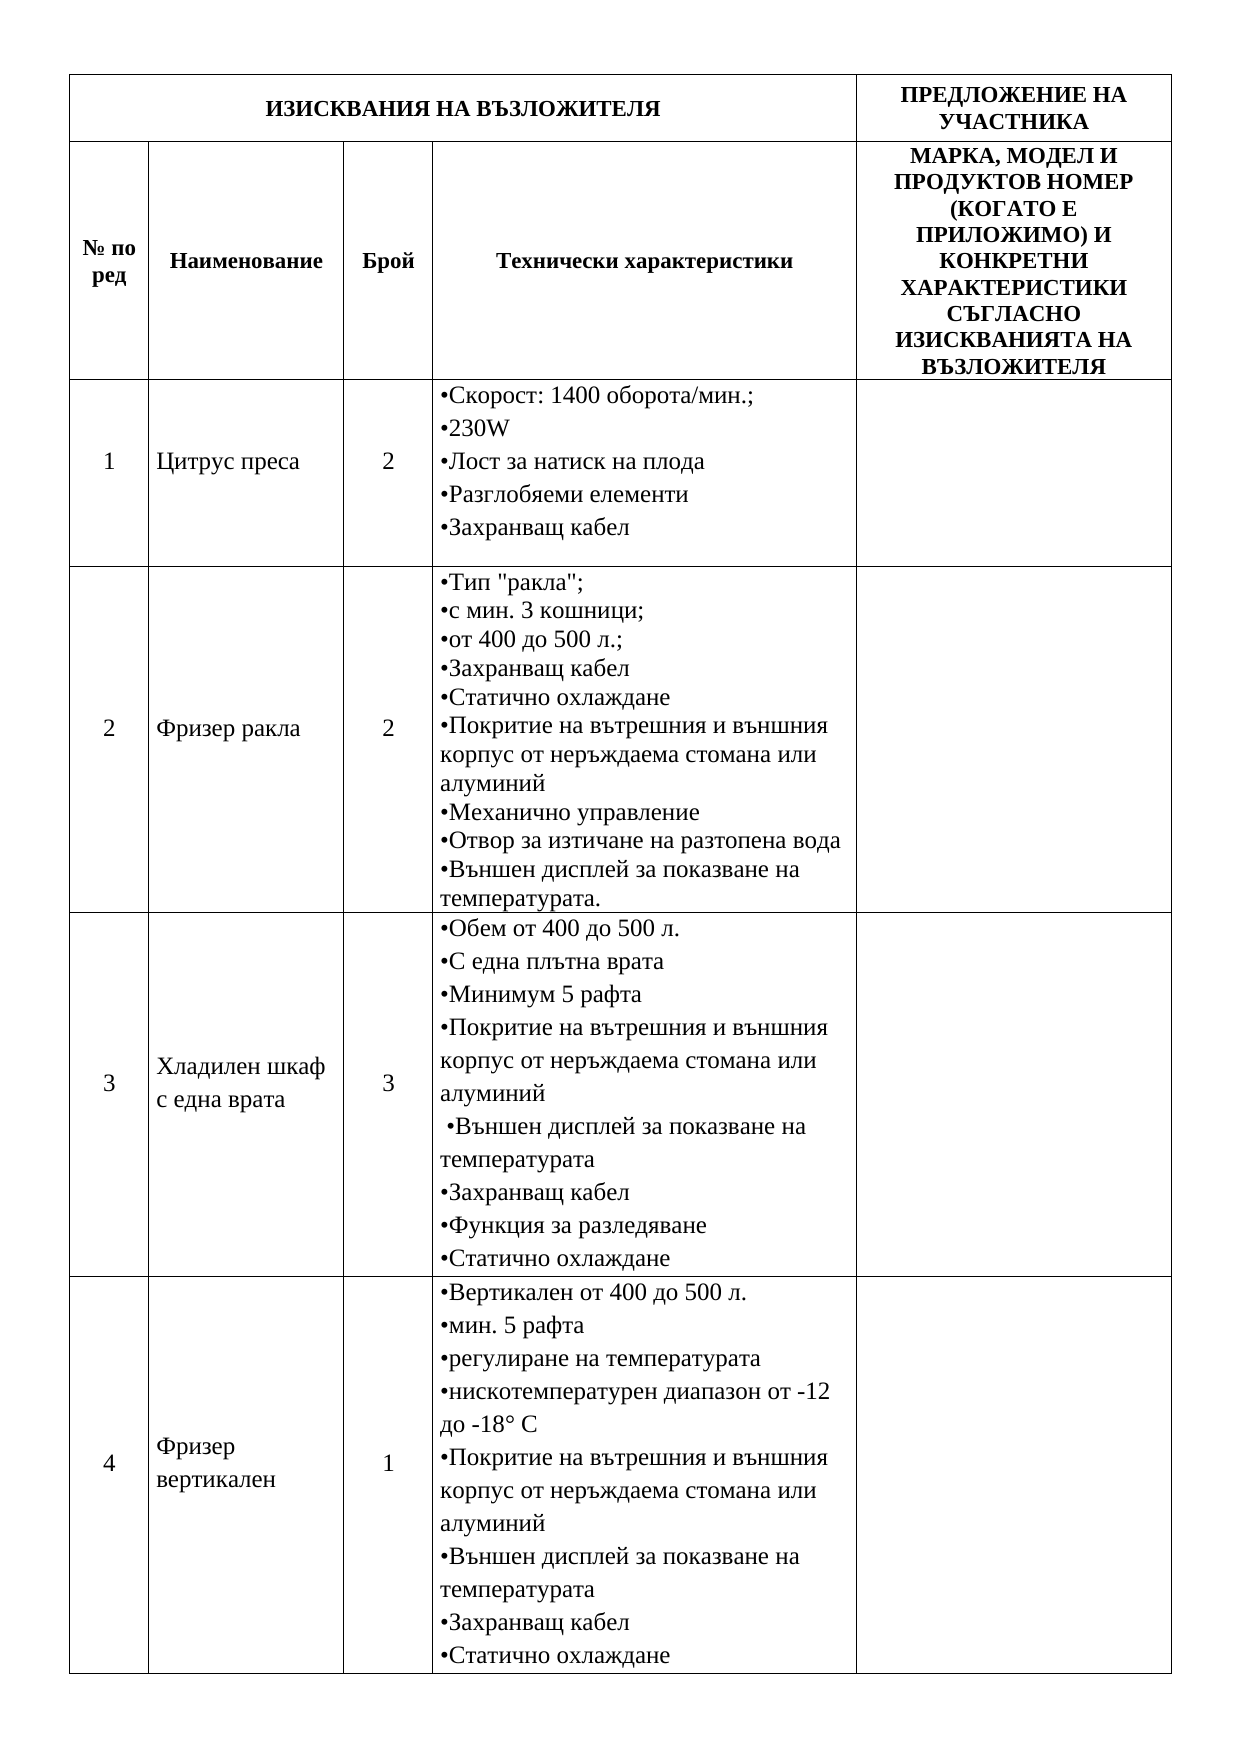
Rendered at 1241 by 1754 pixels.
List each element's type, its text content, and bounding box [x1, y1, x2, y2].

table_cell 2 [70, 567, 148, 912]
table_cell 3 [70, 913, 148, 1276]
table_cell 4 [70, 1277, 148, 1673]
table_cell № по ред [70, 142, 148, 379]
table_header ИЗИСКВАНИЯ НА ВЪЗЛОЖИТЕЛЯ [70, 75, 856, 141]
table_cell Фризер вертикален [149, 1277, 343, 1673]
table_cell [857, 1277, 1171, 1673]
table_cell [857, 913, 1171, 1276]
table_header ПРЕДЛОЖЕНИЕ НА УЧАСТНИКА [857, 75, 1171, 141]
table_cell 2 [344, 380, 432, 566]
table_cell МАРКА, МОДЕЛ И ПРОДУКТОВ НОМЕР (КОГАТО Е ПРИЛОЖИМО) И КОНКРЕТНИ ХАРАКТЕРИСТИКИ СЪГЛАСНО ИЗИСКВАНИЯТА НА ВЪЗЛОЖИТЕЛЯ [857, 142, 1171, 379]
table_cell •Скорост: 1400 оборота/мин.; •230W •Лост за натиск на плода •Разглобяеми елементи •Захранващ кабел [433, 380, 856, 566]
table_cell Хладилен шкаф с една врата [149, 913, 343, 1276]
table_cell Цитрус преса [149, 380, 343, 566]
table_cell [857, 380, 1171, 566]
table_cell 2 [344, 567, 432, 912]
table_cell •Тип "ракла"; •с мин. 3 кошници; •от 400 до 500 л.; •Захранващ кабел •Статично охлаждане •Покритие на вътрешния и външния корпус от неръждаема стомана или алуминий •Механично управление •Отвор за изтичане на разтопена вода •Външен дисплей за показване на температурата. [433, 567, 856, 912]
table_cell Технически характеристики [433, 142, 856, 379]
table_cell 3 [344, 913, 432, 1276]
table_cell [857, 567, 1171, 912]
table_cell Брой [344, 142, 432, 379]
table_cell •Вертикален от 400 до 500 л. •мин. 5 рафта •регулиране на температурата •нискотемпературен диапазон от -12 до -18° С •Покритие на вътрешния и външния корпус от неръждаема стомана или алуминий •Външен дисплей за показване на температурата •Захранващ кабел •Статично охлаждане [433, 1277, 856, 1673]
table_cell 1 [70, 380, 148, 566]
table_cell 1 [344, 1277, 432, 1673]
table_cell Фризер ракла [149, 567, 343, 912]
table_cell •Обем от 400 до 500 л. •С една плътна врата •Минимум 5 рафта •Покритие на вътрешния и външния корпус от неръждаема стомана или алуминий •Външен дисплей за показване на температурата •Захранващ кабел •Функция за разледяване •Статично охлаждане [433, 913, 856, 1276]
table_cell Наименование [149, 142, 343, 379]
